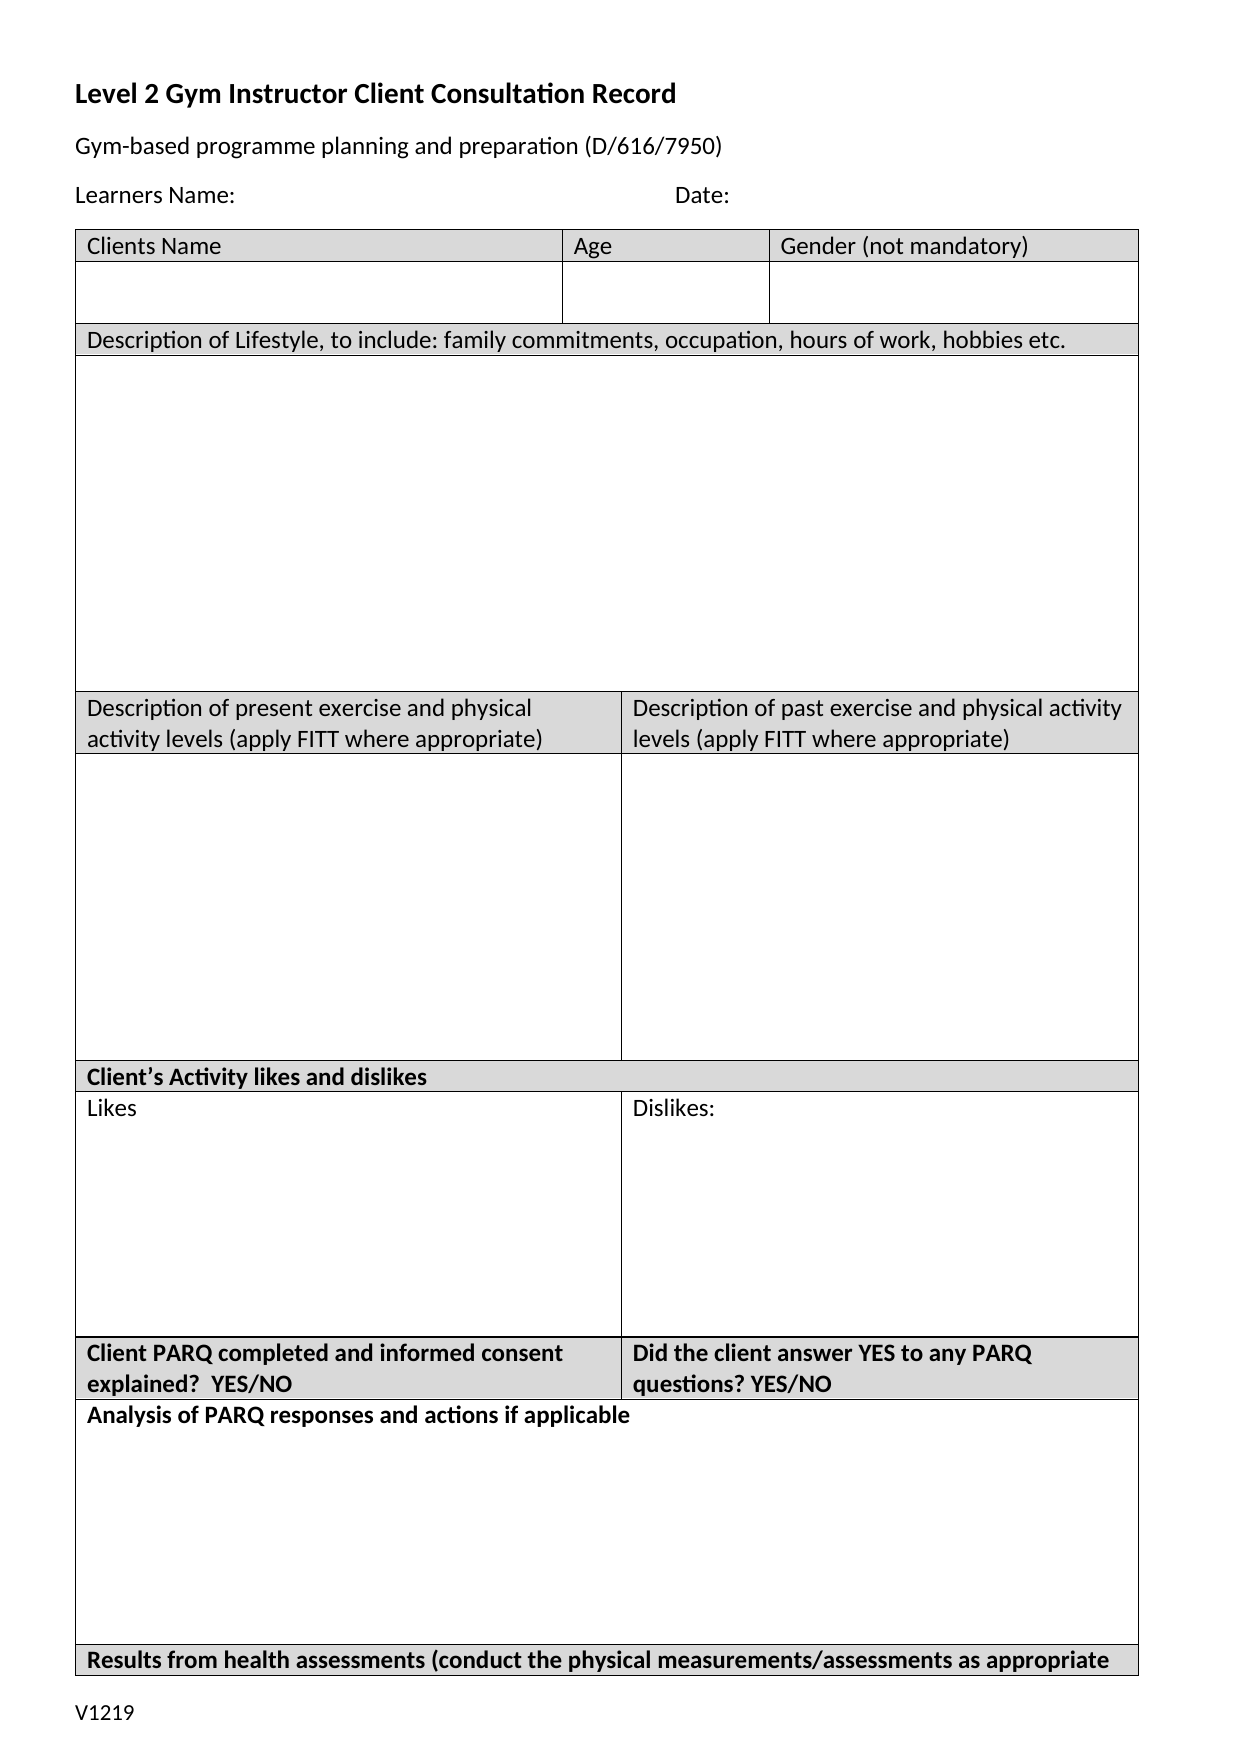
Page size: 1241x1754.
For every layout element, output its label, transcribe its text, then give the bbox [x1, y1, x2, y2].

table_cell [770, 262, 1138, 323]
text Gym-based programme planning and preparation (D/616/7950) [75, 130, 1165, 161]
text Level 2 Gym Instructor Client Consultation Record [75, 75, 1165, 111]
table_cell Client’s Activity likes and dislikes [76, 1061, 1138, 1091]
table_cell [76, 1645, 1138, 1675]
table_cell Likes [76, 1092, 621, 1336]
table_cell [76, 356, 1138, 691]
table_header Clients Name [76, 230, 562, 261]
table_cell Did the client answer YES to any PARQ questions? YES/NO [622, 1338, 1138, 1398]
table_cell [76, 754, 621, 1059]
table_cell Description of past exercise and physical activity levels (apply FITT where appropriate) [622, 692, 1138, 753]
table_cell Description of present exercise and physical activity levels (apply FITT where appropriate) [76, 692, 621, 753]
table_cell [622, 754, 1138, 1059]
table_cell [76, 262, 562, 323]
table_cell [563, 262, 769, 323]
table_cell Analysis of PARQ responses and actions if applicable [76, 1400, 1138, 1644]
text Learners Name: Date: [75, 180, 1165, 210]
table_cell Client PARQ completed and informed consent explained? YES/NO [76, 1338, 621, 1398]
table_header Age [563, 230, 769, 261]
table_cell Description of Lifestyle, to include: family commitments, occupation, hours of work, hobbies etc. [76, 324, 1138, 354]
table_cell Dislikes: [622, 1092, 1138, 1336]
table_header Gender (not mandatory) [770, 230, 1138, 261]
